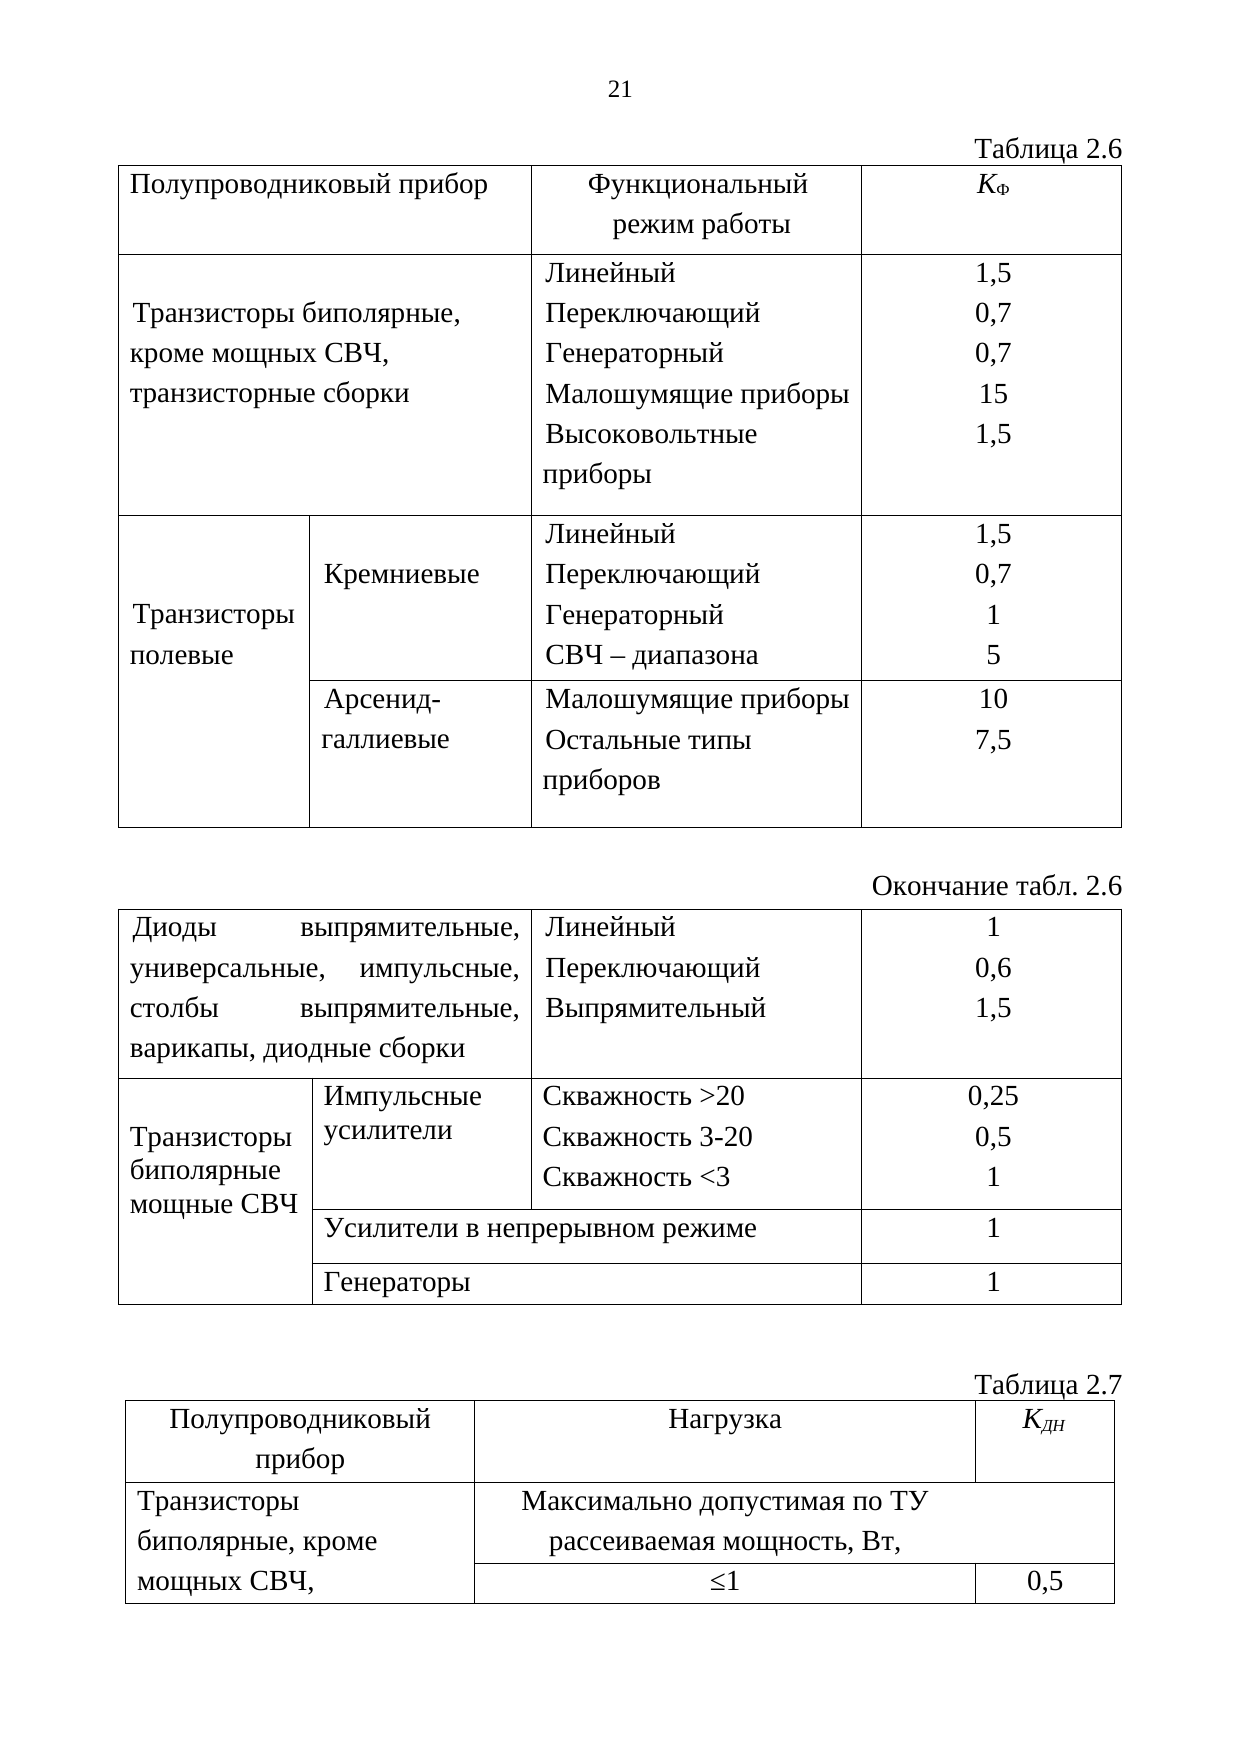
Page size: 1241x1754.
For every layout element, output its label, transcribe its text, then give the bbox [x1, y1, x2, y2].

table_cell 0,7 [862, 556, 1121, 596]
text Окончание табл. 2.6 [118, 868, 1122, 902]
table_cell Транзисторы биполярные мощные СВЧ [119, 1079, 312, 1303]
table_cell Транзисторы полевые [119, 516, 309, 827]
table_cell Малошумящие приборы [532, 681, 861, 721]
table_cell ≤1 [475, 1564, 975, 1603]
table_cell Переключающий [532, 294, 861, 334]
table_header Диоды выпрямительные, универсальные, импульсные, столбы выпрямительные, варикапы, диодные сборки [119, 910, 531, 1077]
table_cell Кремниевые [310, 516, 531, 680]
table_cell Линейный [532, 255, 861, 294]
table_cell Импульсные усилители [313, 1079, 531, 1209]
table_cell Генераторы [313, 1264, 861, 1303]
table_header Линейный [532, 910, 861, 949]
table_header Полупроводниковый прибор [119, 166, 531, 254]
table_cell 0,25 0,5 1 [862, 1079, 1121, 1209]
table_cell [975, 1483, 1114, 1562]
table_cell Максимально допустимая по ТУ рассеиваемая мощность, Вт, [475, 1483, 975, 1562]
table_cell 7,5 [862, 721, 1121, 827]
table_header Функциональный режим работы [532, 166, 861, 254]
table_cell 1 [862, 1264, 1121, 1303]
table_cell 1,5 [862, 415, 1121, 515]
table_cell Переключающий [532, 949, 861, 989]
table_cell 15 [862, 375, 1121, 415]
table_header КДН [976, 1401, 1114, 1482]
table_cell 10 [862, 681, 1121, 721]
table_cell 1,5 [862, 516, 1121, 556]
table_header Нагрузка [475, 1401, 975, 1482]
table_cell 1 [862, 596, 1121, 636]
table_cell Скважность >20 Скважность 3-20 Скважность <3 [532, 1079, 861, 1209]
table_cell 5 [862, 636, 1121, 680]
table_cell 0,5 [976, 1564, 1114, 1603]
table_cell Генераторный [532, 335, 861, 375]
subtitle Таблица 2.7 [118, 1367, 1122, 1400]
table_cell СВЧ – диапазона [532, 636, 861, 680]
table_cell 0,7 [862, 335, 1121, 375]
table_header 1 [862, 910, 1121, 949]
table_cell 0,7 [862, 294, 1121, 334]
table_cell 0,6 [862, 949, 1121, 989]
table_cell Арсенид-галлиевые [310, 681, 531, 827]
table_cell Малошумящие приборы [532, 375, 861, 415]
table_cell Усилители в непрерывном режиме [313, 1210, 861, 1263]
table_cell Переключающий [532, 556, 861, 596]
table_cell Высоковольтные приборы [532, 415, 861, 515]
table_cell Выпрямительный [532, 989, 861, 1077]
table_cell 1,5 [862, 989, 1121, 1077]
subtitle Таблица 2.6 [118, 131, 1122, 165]
table_header Полупроводниковый прибор [126, 1401, 474, 1482]
table_cell Линейный [532, 516, 861, 556]
table_header КФ [862, 166, 1121, 254]
table_cell Остальные типы приборов [532, 721, 861, 827]
table_cell 1 [862, 1210, 1121, 1263]
table_cell Транзисторы биполярные, кроме мощных СВЧ, транзисторные сборки [119, 255, 531, 515]
table_cell Транзисторы биполярные, кроме мощных СВЧ, транзисторные сборки, варикапы [126, 1483, 474, 1603]
table_cell Генераторный [532, 596, 861, 636]
table_cell 1,5 [862, 255, 1121, 294]
